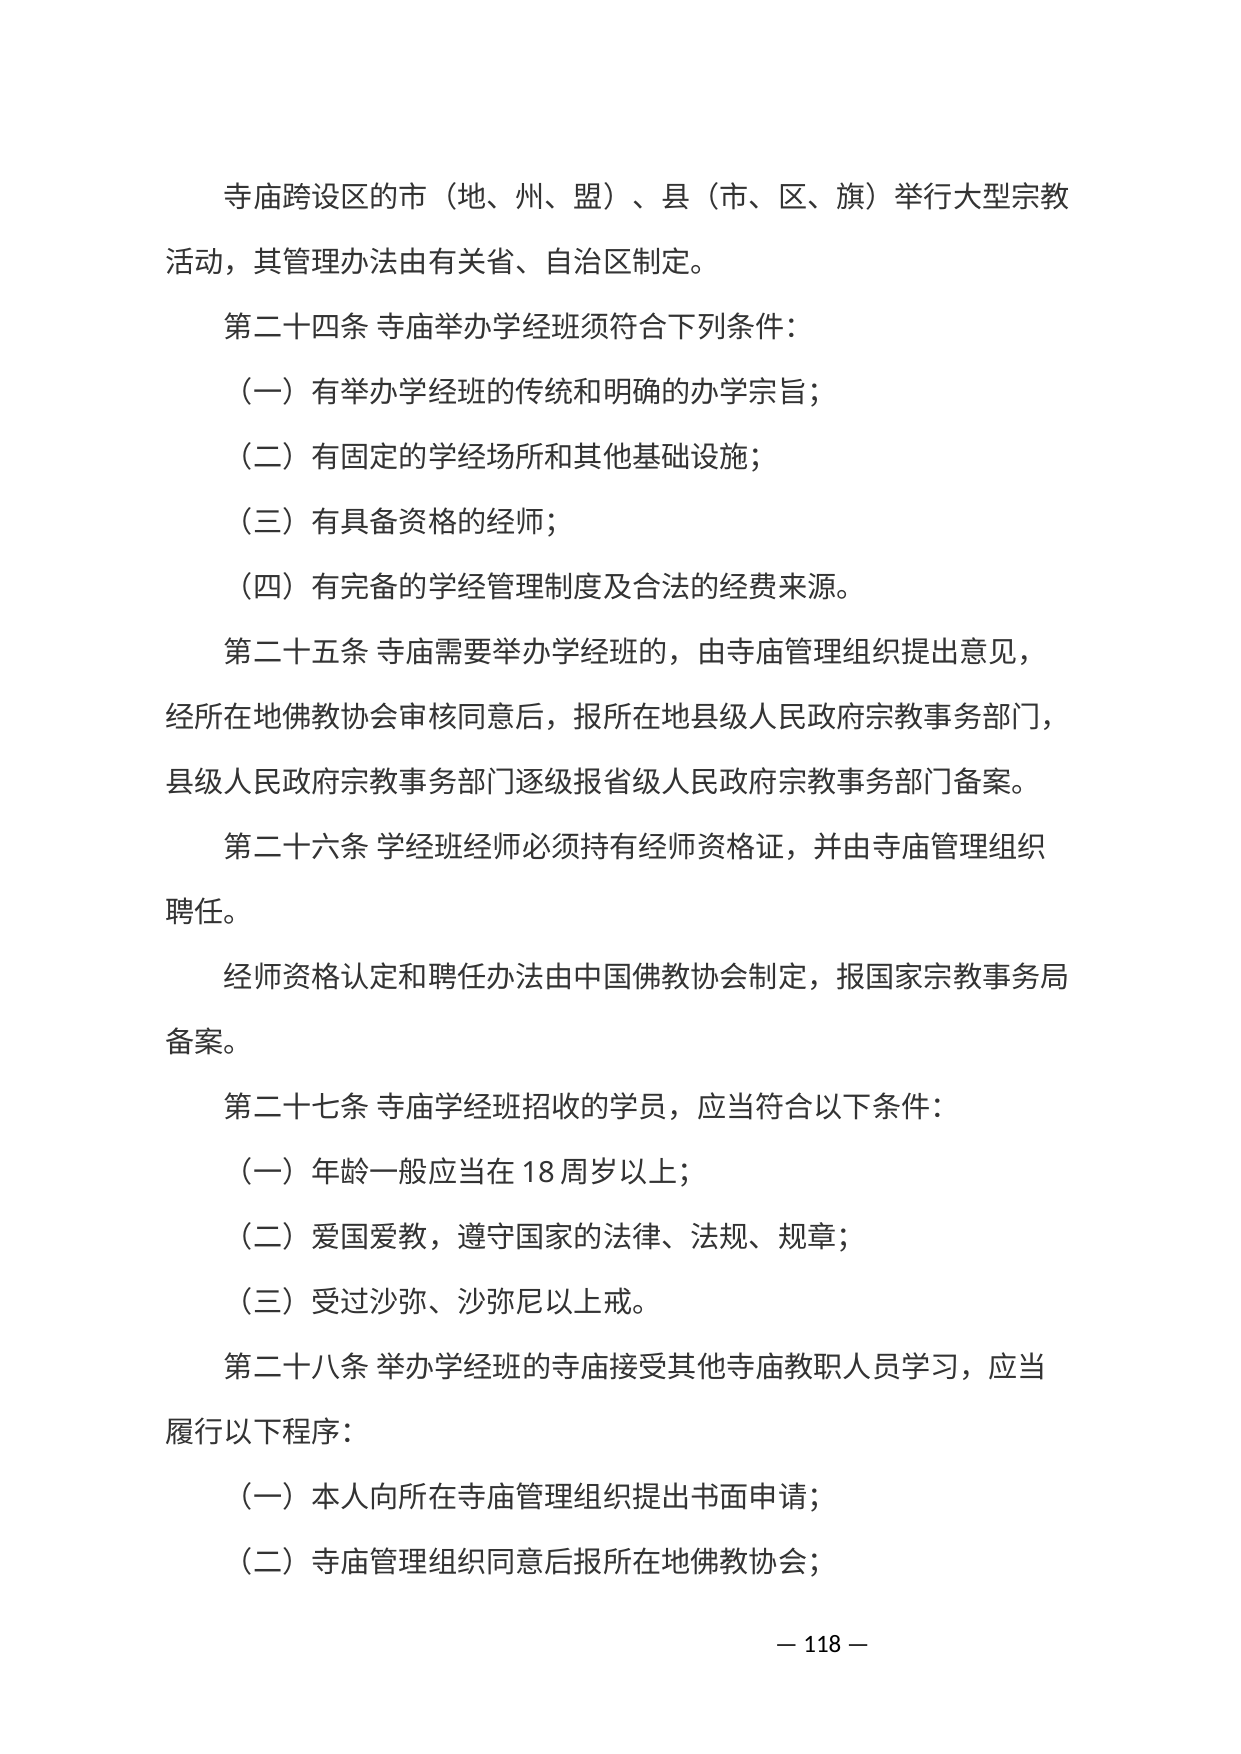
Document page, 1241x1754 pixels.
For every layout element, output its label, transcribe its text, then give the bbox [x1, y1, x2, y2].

text （一）有举办学经班的传统和明确的办学宗旨； [165, 357, 1075, 422]
text 第二十六条 学经班经师必须持有经师资格证，并由寺庙管理组织聘任。 [165, 812, 1075, 942]
text 第二十五条 寺庙需要举办学经班的，由寺庙管理组织提出意见，经所在地佛教协会审核同意后，报所在地县级人民政府宗教事务部门，县级人民政府宗教事务部门逐级报省级人民政府宗教事务部门备案。 [165, 617, 1075, 812]
text （一）本人向所在寺庙管理组织提出书面申请； [165, 1462, 1075, 1527]
text 寺庙跨设区的市（地、州、盟）、县（市、区、旗）举行大型宗教活动，其管理办法由有关省、自治区制定。 [165, 162, 1075, 292]
text （三）有具备资格的经师； [165, 487, 1075, 552]
text （三）受过沙弥、沙弥尼以上戒。 [165, 1267, 1075, 1332]
text （二）寺庙管理组织同意后报所在地佛教协会； [165, 1527, 1075, 1592]
text 第二十八条 举办学经班的寺庙接受其他寺庙教职人员学习，应当履行以下程序： [165, 1332, 1075, 1462]
text 第二十四条 寺庙举办学经班须符合下列条件： [165, 292, 1075, 357]
text （四）有完备的学经管理制度及合法的经费来源。 [165, 552, 1075, 617]
text 第二十七条 寺庙学经班招收的学员，应当符合以下条件： [165, 1072, 1075, 1137]
text （二）有固定的学经场所和其他基础设施； [165, 422, 1075, 487]
text 经师资格认定和聘任办法由中国佛教协会制定，报国家宗教事务局备案。 [165, 942, 1075, 1072]
text （一）年龄一般应当在18周岁以上； [165, 1137, 1075, 1202]
text （二）爱国爱教，遵守国家的法律、法规、规章； [165, 1202, 1075, 1267]
